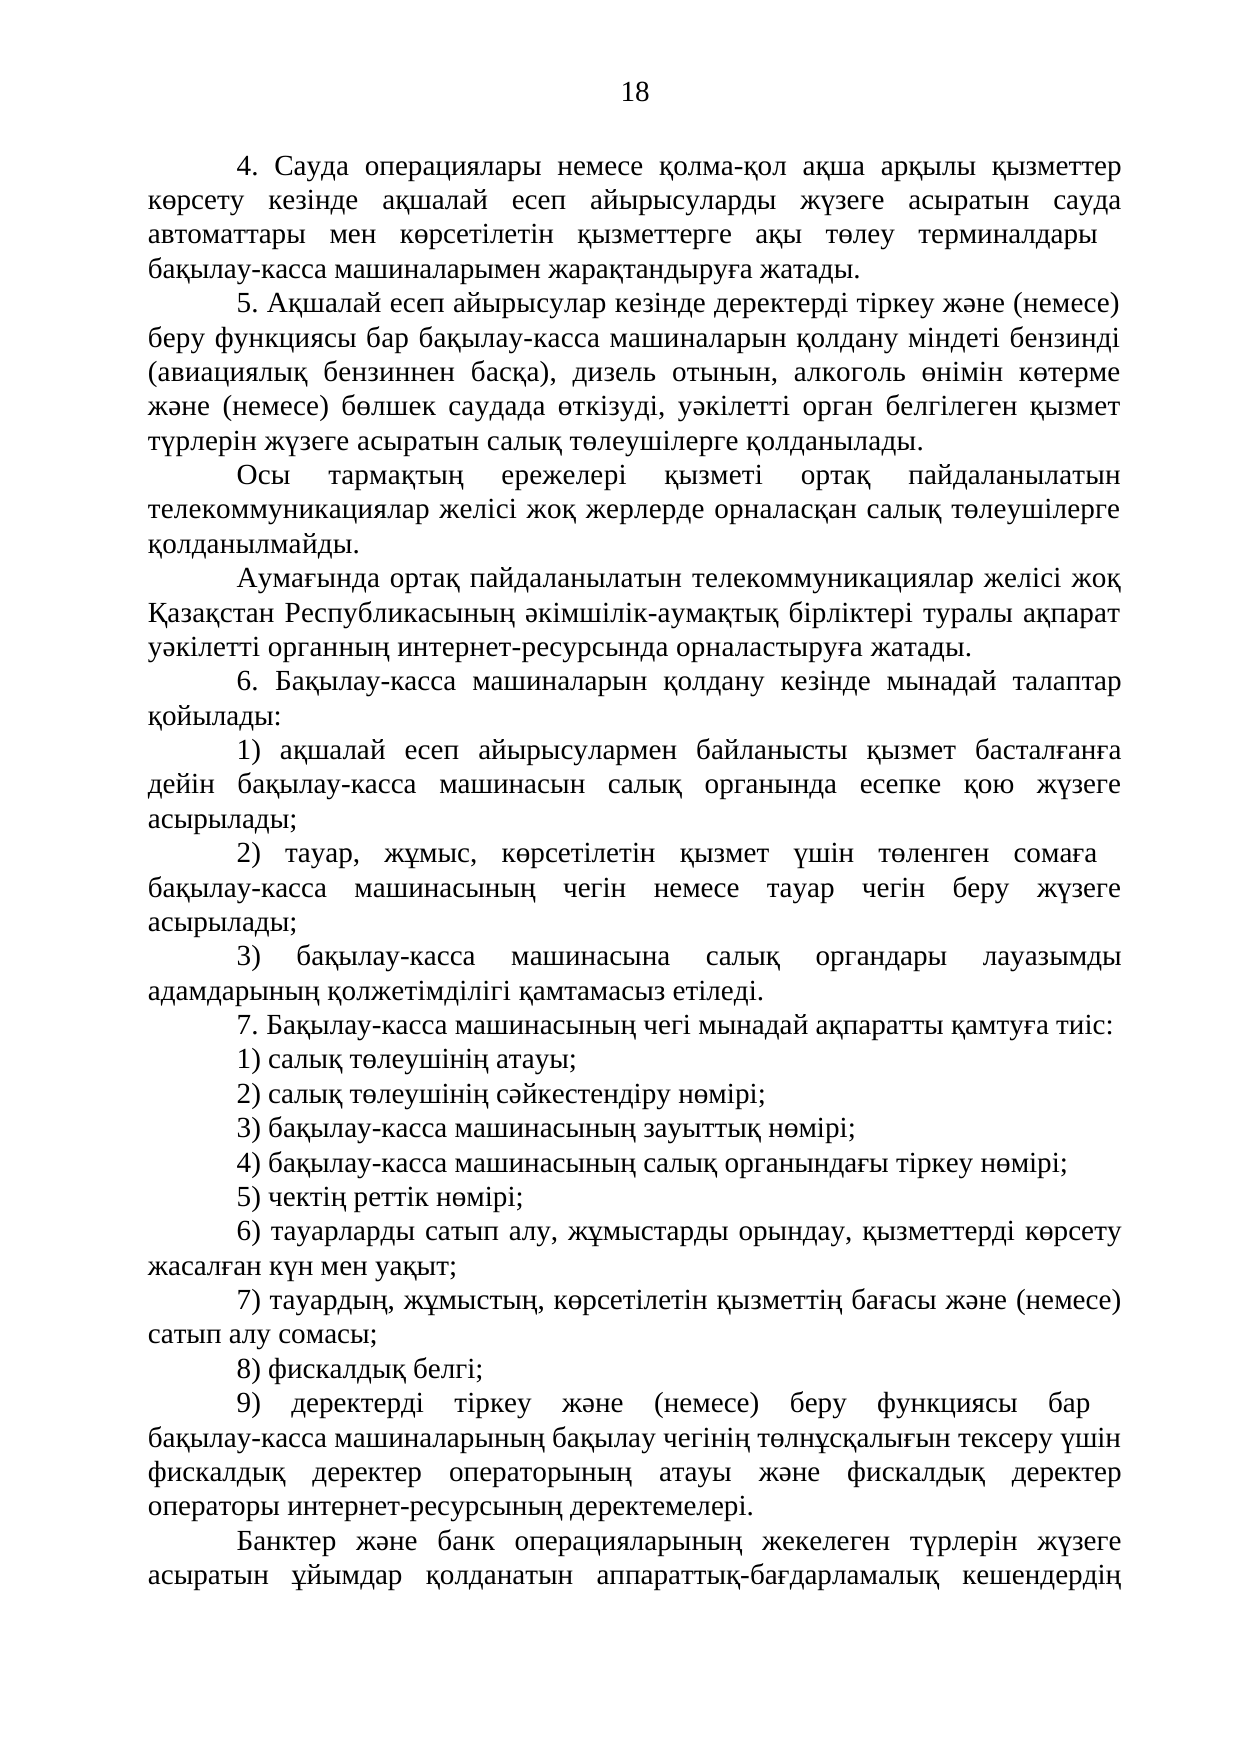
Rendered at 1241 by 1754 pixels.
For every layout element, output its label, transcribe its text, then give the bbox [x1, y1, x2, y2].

text 6) тауарларды сатып алу, жұмыстарды орындау, қызметтерді көрсету жасалған күн мен уақыт; [148, 1213, 1122, 1282]
text 5) чектің реттік нөмірі; [148, 1179, 1122, 1213]
text 3) бақылау-касса машинасының зауыттық нөмірі; [148, 1110, 1122, 1144]
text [148, 1523, 1122, 1591]
text 7. Бақылау-касса машинасының чегі мынадай ақпаратты қамтуға тиіс: [148, 1007, 1122, 1041]
text 6. Бақылау-касса машиналарын қолдану кезінде мынадай талаптар қойылады: [148, 663, 1122, 732]
text 2) тауар, жұмыс, көрсетiлетiн қызмет үшін төленген сомаға бақылау-касса машинасының чегін немесе тауар чегін беру жүзеге асырылады; [148, 835, 1122, 938]
text 7) тауардың, жұмыстың, көрсетілетін қызметтің бағасы және (немесе) сатып алу сомасы; [148, 1282, 1122, 1351]
text 9) деректерді тіркеу және (немесе) беру функциясы бар бақылау-касса машиналарының бақылау чегінің төлнұсқалығын тексеру үшін фискалдық деректер операторының атауы және фискалдық деректер операторы интернет-ресурсының деректемелері. [148, 1385, 1122, 1523]
text 8) фискалдық белгі; [148, 1351, 1122, 1385]
list Аумағында ортақ пайдаланылатын телекоммуникациялар желісі жоқ Қазақстан Республикасының әкімшілік-аумақтық бірліктері туралы ақпарат уәкілетті органның интернет-ресурсында орналастыруға жатады. [148, 560, 1122, 663]
text 1) ақшалай есеп айырысулармен байланысты қызмет басталғанға дейін бақылау-касса машинасын салық органында есепке қою жүзеге асырылады; [148, 732, 1122, 835]
text 4. Сауда операциялары немесе қолма-қол ақша арқылы қызметтер көрсету кезінде ақшалай есеп айырысуларды жүзеге асыратын сауда автоматтары мен көрсетілетін қызметтерге ақы төлеу терминалдары бақылау-касса машиналарымен жарақтандыруға жатады. [148, 148, 1122, 285]
text 3) бақылау-касса машинасына салық органдары лауазымды адамдарының қолжетімділігі қамтамасыз етіледі. [148, 938, 1122, 1007]
text 1) салық төлеушінің атауы; [148, 1041, 1122, 1076]
text 2) салық төлеушінің сәйкестендіру нөмірі; [148, 1076, 1122, 1110]
list Осы тармақтың ережелерi қызметі ортақ пайдаланылатын телекоммуникациялар желiсi жоқ жерлерде орналасқан салық төлеушілерге қолданылмайды. [148, 457, 1122, 560]
list 5. Ақшалай есеп айырысулар кезінде деректерді тіркеу және (немесе) беру функциясы бар бақылау-касса машиналарын қолдану міндеті бензинді (авиациялық бензиннен басқа), дизель отынын, алкоголь өнімін көтерме және (немесе) бөлшек саудада өткізуді, уәкілетті орган белгілеген қызмет түрлерін жүзеге асыратын салық төлеушілерге қолданылады. [148, 285, 1122, 457]
text 4) бақылау-касса машинасының салық органындағы тіркеу нөмірі; [148, 1144, 1122, 1179]
